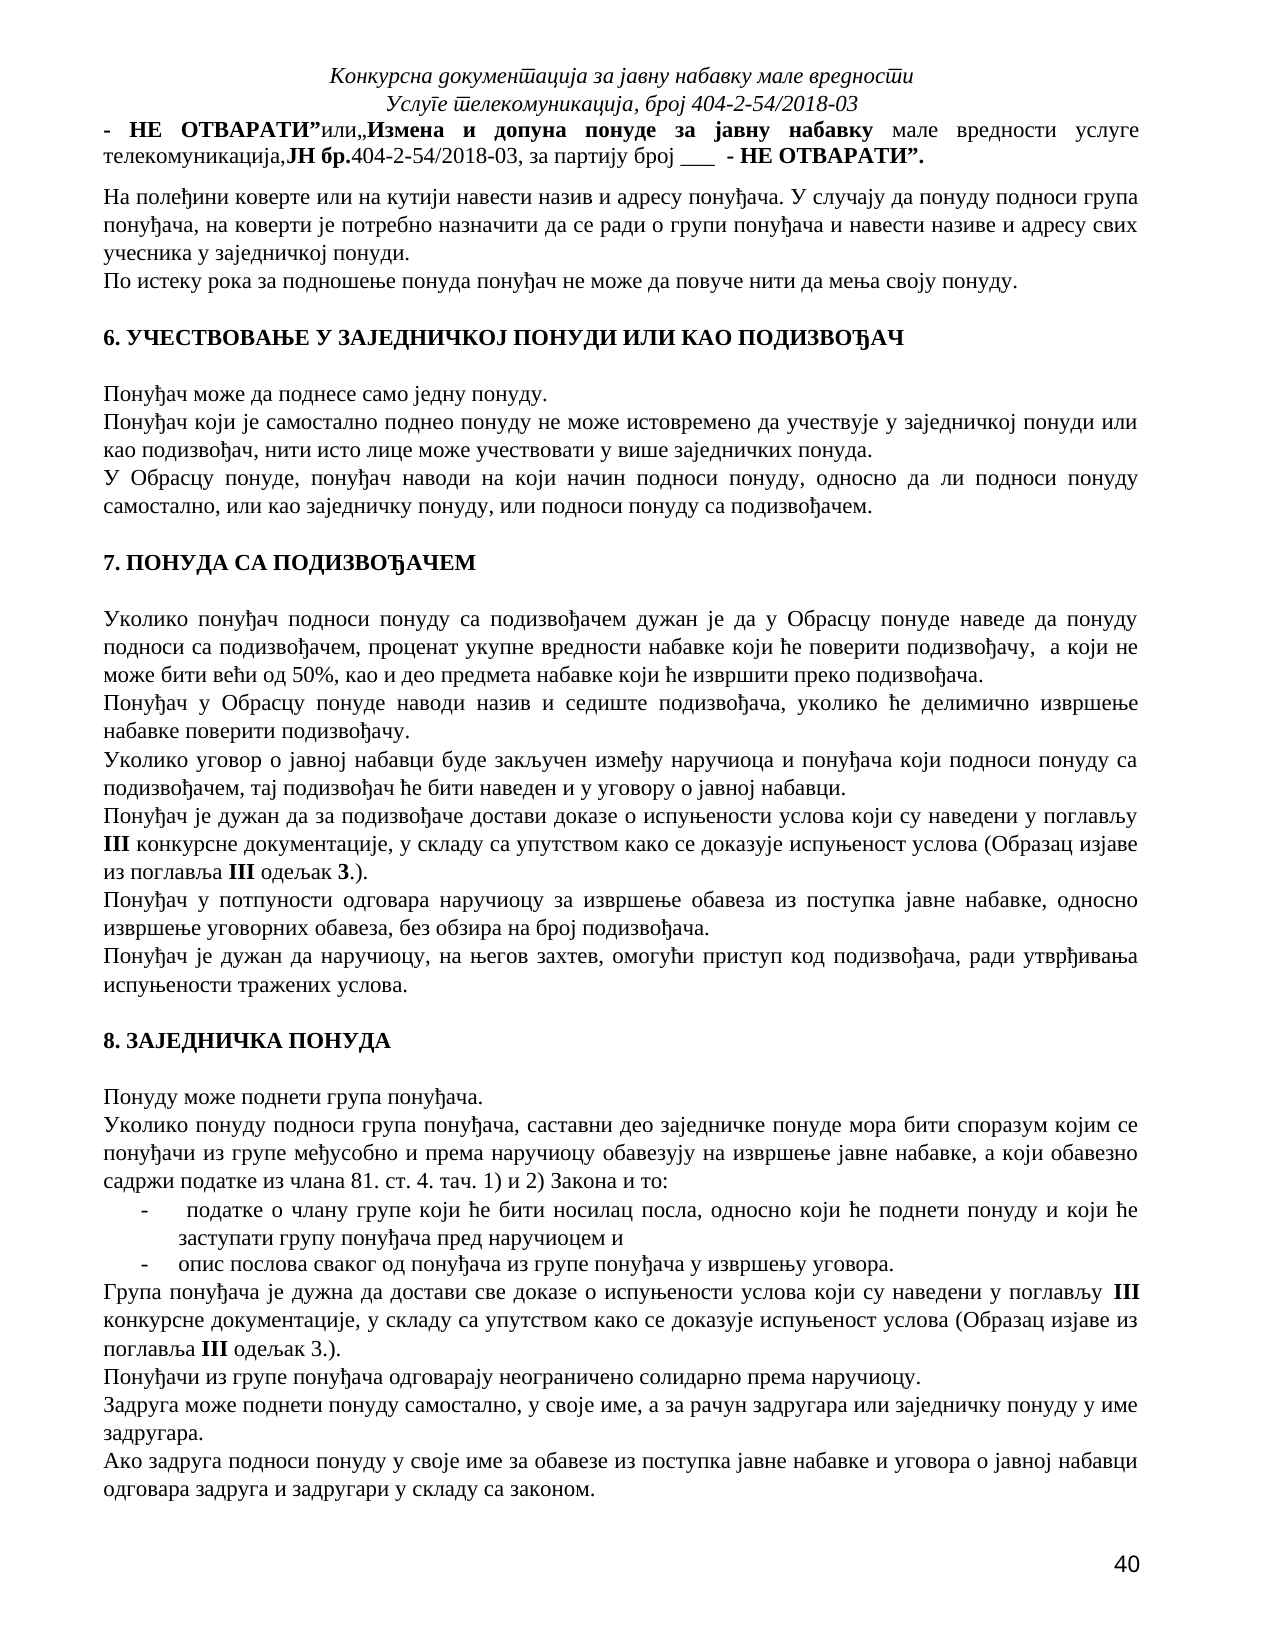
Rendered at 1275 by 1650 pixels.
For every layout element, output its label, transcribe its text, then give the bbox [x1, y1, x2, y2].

text Понуђач је дужан да наручиоцу, на његов захтев, омогући приступ код подизвођача, ради утврђивања испуњености тражених услова. [103, 941, 1140, 997]
text 6. УЧЕСТВОВАЊЕ У ЗАЈЕДНИЧКОЈ ПОНУДИ ИЛИ КАО ПОДИЗВОЂАЧ [103, 322, 1140, 350]
text Задруга може поднети понуду самостално, у своје име, а за рачун задругара или заједничку понуду у име задругара. [103, 1389, 1140, 1445]
text 7. ПОНУДА СА ПОДИЗВОЂАЧЕМ [103, 547, 1140, 575]
text Понуђач може да поднесе само једну понуду. [103, 378, 1140, 406]
text Понуђач у Обрасцу понуде наводи назив и седиште подизвођача, уколико ће делимично извршење набавке поверити подизвођачу. [103, 688, 1140, 744]
text Уколико понуђач подноси понуду са подизвођачем дужан је да у Обрасцу понуде наведе да понуду подноси са подизвођачем, проценат укупне вредности набавке који ће поверити подизвођачу, а који не може бити већи од 50%, као и део предмета набавке који ће извршити преко подизвођача. [103, 603, 1140, 688]
text Понуду може поднети група понуђача. [103, 1081, 1140, 1109]
text 8. ЗАЈЕДНИЧКА ПОНУДА [103, 1025, 1140, 1053]
list опис послова сваког од понуђача из групе понуђача у извршењу уговора. [141, 1250, 1140, 1277]
text У Обрасцу понуде, понуђач наводи на који начин подноси понуду, односно да ли подноси понуду самостално, или као заједничку понуду, или подноси понуду са подизвођачем. [103, 463, 1140, 519]
text По истеку рока за подношење понуда понуђач не може да повуче нити да мења своју понуду. [103, 266, 1140, 294]
text На полеђини коверте или на кутији навести назив и адресу понуђача. У случају да понуду подноси група понуђача, на коверти је потребно назначити да се ради о групи понуђача и навести називе и адресу свих учесника у заједничкој понуди. [103, 181, 1140, 266]
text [103, 116, 1140, 169]
text Група понуђача је дужна да достави све доказе о испуњености услова који су наведени у поглављу III конкурсне документације, у складу са упутством како се доказује испуњеност услова (Образац изјаве из поглавља III одељак 3.). [103, 1277, 1140, 1361]
text Понуђач који је самостално поднео понуду не може истовремено да учествује у заједничкој понуди или као подизвођач, нити исто лице може учествовати у више заједничких понуда. [103, 406, 1140, 463]
text Понуђачи из групе понуђача одговарају неограничено солидарно према наручиоцу. [103, 1361, 1140, 1389]
text Уколико уговор о јавној набавци буде закључен између наручиоца и понуђача који подноси понуду са подизвођачем, тај подизвођач ће бити наведен и у уговору о јавној набавци. [103, 744, 1140, 800]
list податке о члану групе који ће бити носилац посла, односно који ће поднети понуду и који ће заступати групу понуђача пред наручиоцем и [141, 1194, 1140, 1250]
text Ако задруга подноси понуду у своје име за обавезе из поступка јавне набавке и уговора о јавној набавци одговара задруга и задругари у складу са законом. [103, 1445, 1140, 1502]
text Уколико понуду подноси група понуђача, саставни део заједничке понуде мора бити споразум којим се понуђачи из групе међусобно и према наручиоцу обавезују на извршење јавне набавке, а који обавезно садржи податке из члана 81. ст. 4. тач. 1) и 2) Закона и то: [103, 1109, 1140, 1194]
text Понуђач у потпуности одговара наручиоцу за извршење обавеза из поступка јавне набавке, односно извршење уговорних обавеза, без обзира на број подизвођача. [103, 884, 1140, 941]
text Понуђач је дужан да за подизвођаче достави доказе о испуњености услова који су наведени у поглављу III конкурсне документације, у складу са упутством како се доказује испуњеност услова (Образац изјаве из поглавља III одељак 3.). [103, 800, 1140, 884]
